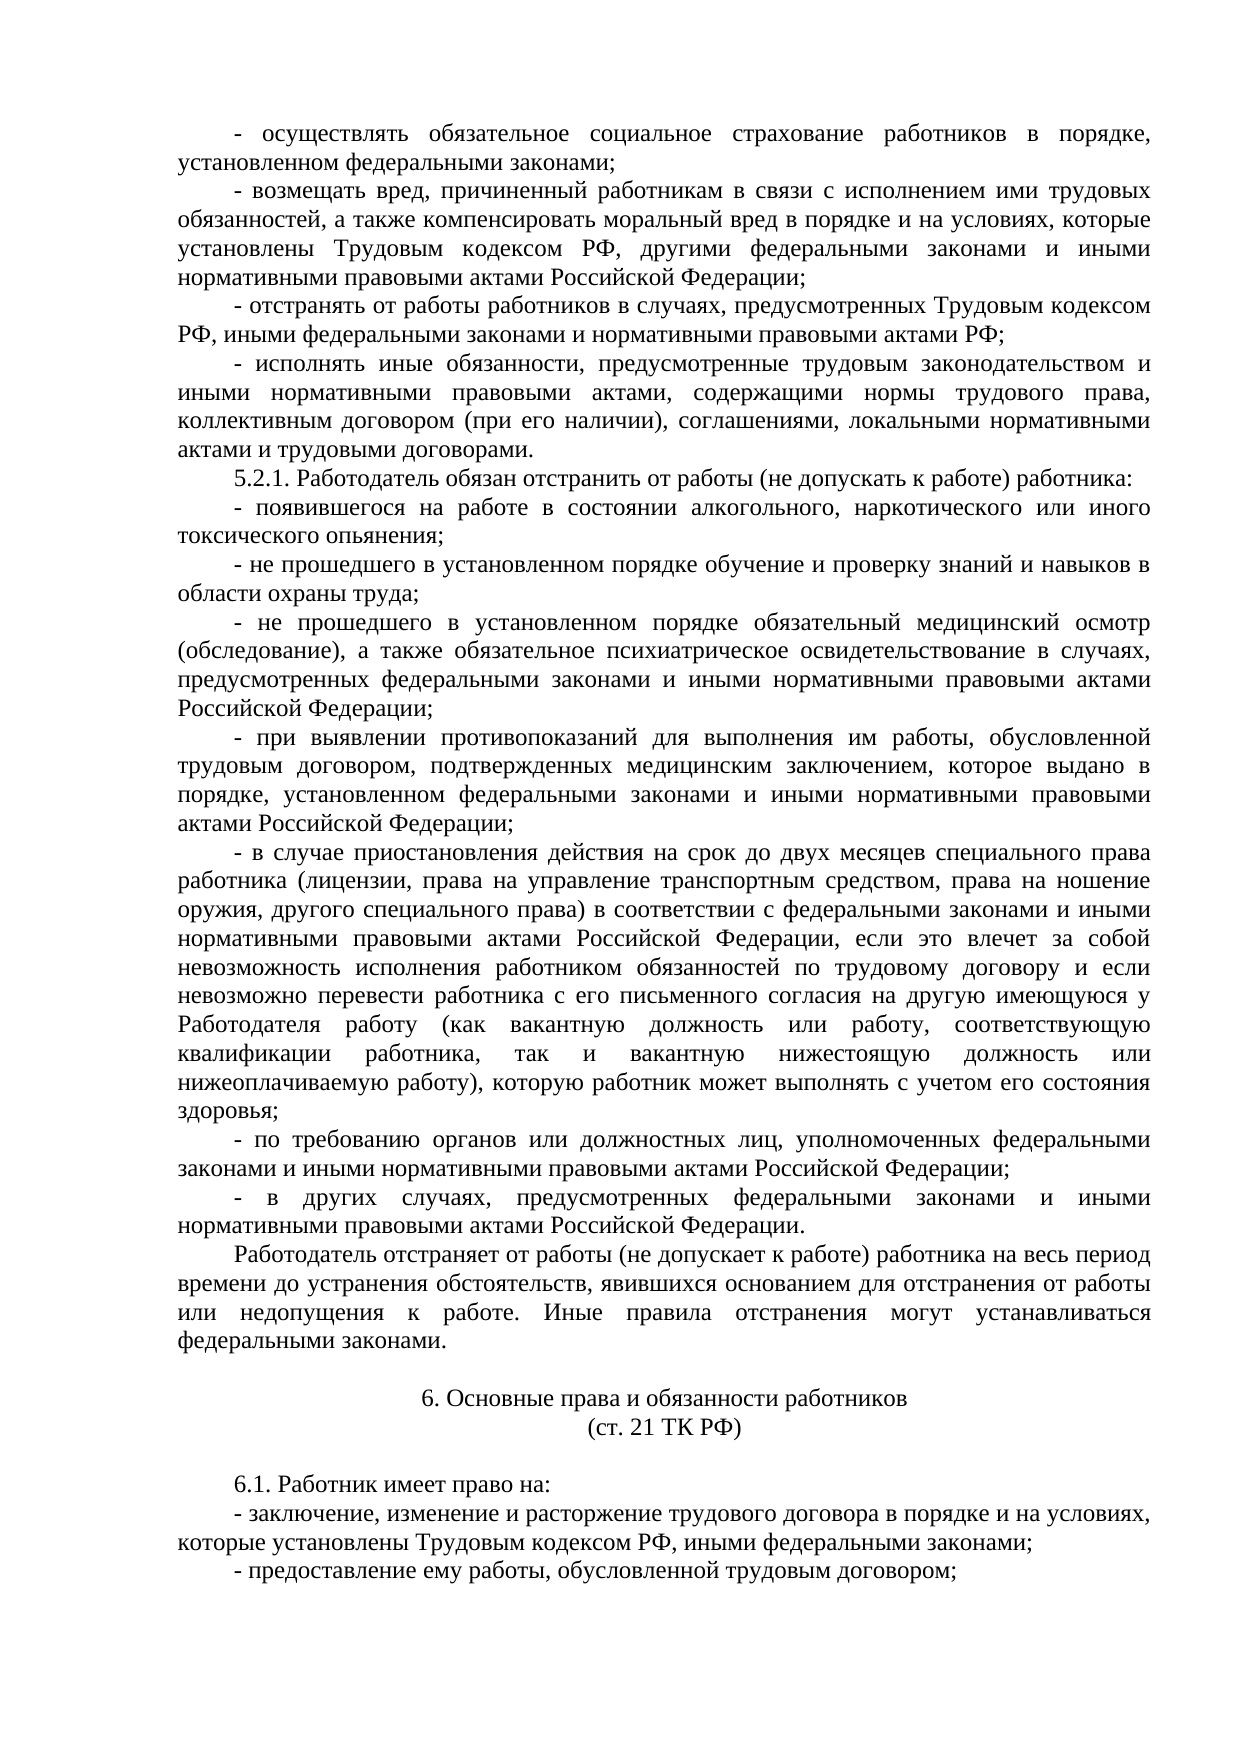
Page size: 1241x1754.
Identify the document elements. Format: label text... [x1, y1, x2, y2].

text - по требованию органов или должностных лиц, уполномоченных федеральными законами и иными нормативными правовыми актами Российской Федерации; [177, 1124, 1152, 1182]
text - не прошедшего в установленном порядке обучение и проверку знаний и навыков в области охраны труда; [177, 549, 1152, 607]
text - предоставление ему работы, обусловленной трудовым договором; [177, 1556, 1152, 1584]
text - возмещать вред, причиненный работникам в связи с исполнением ими трудовых обязанностей, а также компенсировать моральный вред в порядке и на условиях, которые установлены Трудовым кодексом РФ, другими федеральными законами и иными нормативными правовыми актами Российской Федерации; [177, 176, 1152, 291]
text - отстранять от работы работников в случаях, предусмотренных Трудовым кодексом РФ, иными федеральными законами и нормативными правовыми актами РФ; [177, 291, 1152, 348]
text (ст. 21 ТК РФ) [177, 1412, 1152, 1441]
text Работодатель отстраняет от работы (не допускает к работе) работника на весь период времени до устранения обстоятельств, явившихся основанием для отстранения от работы или недопущения к работе. Иные правила отстранения могут устанавливаться федеральными законами. [177, 1239, 1152, 1354]
text - исполнять иные обязанности, предусмотренные трудовым законодательством и иными нормативными правовыми актами, содержащими нормы трудового права, коллективным договором (при его наличии), соглашениями, локальными нормативными актами и трудовыми договорами. [177, 348, 1152, 463]
text 6. Основные права и обязанности работников [177, 1383, 1152, 1412]
text - не прошедшего в установленном порядке обязательный медицинский осмотр (обследование), а также обязательное психиатрическое освидетельствование в случаях, предусмотренных федеральными законами и иными нормативными правовыми актами Российской Федерации; [177, 607, 1152, 722]
text - в случае приостановления действия на срок до двух месяцев специального права работника (лицензии, права на управление транспортным средством, права на ношение оружия, другого специального права) в соответствии с федеральными законами и иными нормативными правовыми актами Российской Федерации, если это влечет за собой невозможность исполнения работником обязанностей по трудовому договору и если невозможно перевести работника с его письменного согласия на другую имеющуюся у Работодателя работу (как вакантную должность или работу, соответствующую квалификации работника, так и вакантную нижестоящую должность или нижеоплачиваемую работу), которую работник может выполнять с учетом его состояния здоровья; [177, 837, 1152, 1124]
text - осуществлять обязательное социальное страхование работников в порядке, установленном федеральными законами; [177, 118, 1152, 176]
text - при выявлении противопоказаний для выполнения им работы, обусловленной трудовым договором, подтвержденных медицинским заключением, которое выдано в порядке, установленном федеральными законами и иными нормативными правовыми актами Российской Федерации; [177, 722, 1152, 837]
text - появившегося на работе в состоянии алкогольного, наркотического или иного токсического опьянения; [177, 492, 1152, 549]
text 6.1. Работник имеет право на: [177, 1469, 1152, 1498]
text - в других случаях, предусмотренных федеральными законами и иными нормативными правовыми актами Российской Федерации. [177, 1182, 1152, 1239]
text 5.2.1. Работодатель обязан отстранить от работы (не допускать к работе) работника: [177, 463, 1152, 492]
text - заключение, изменение и расторжение трудового договора в порядке и на условиях, которые установлены Трудовым кодексом РФ, иными федеральными законами; [177, 1498, 1152, 1556]
